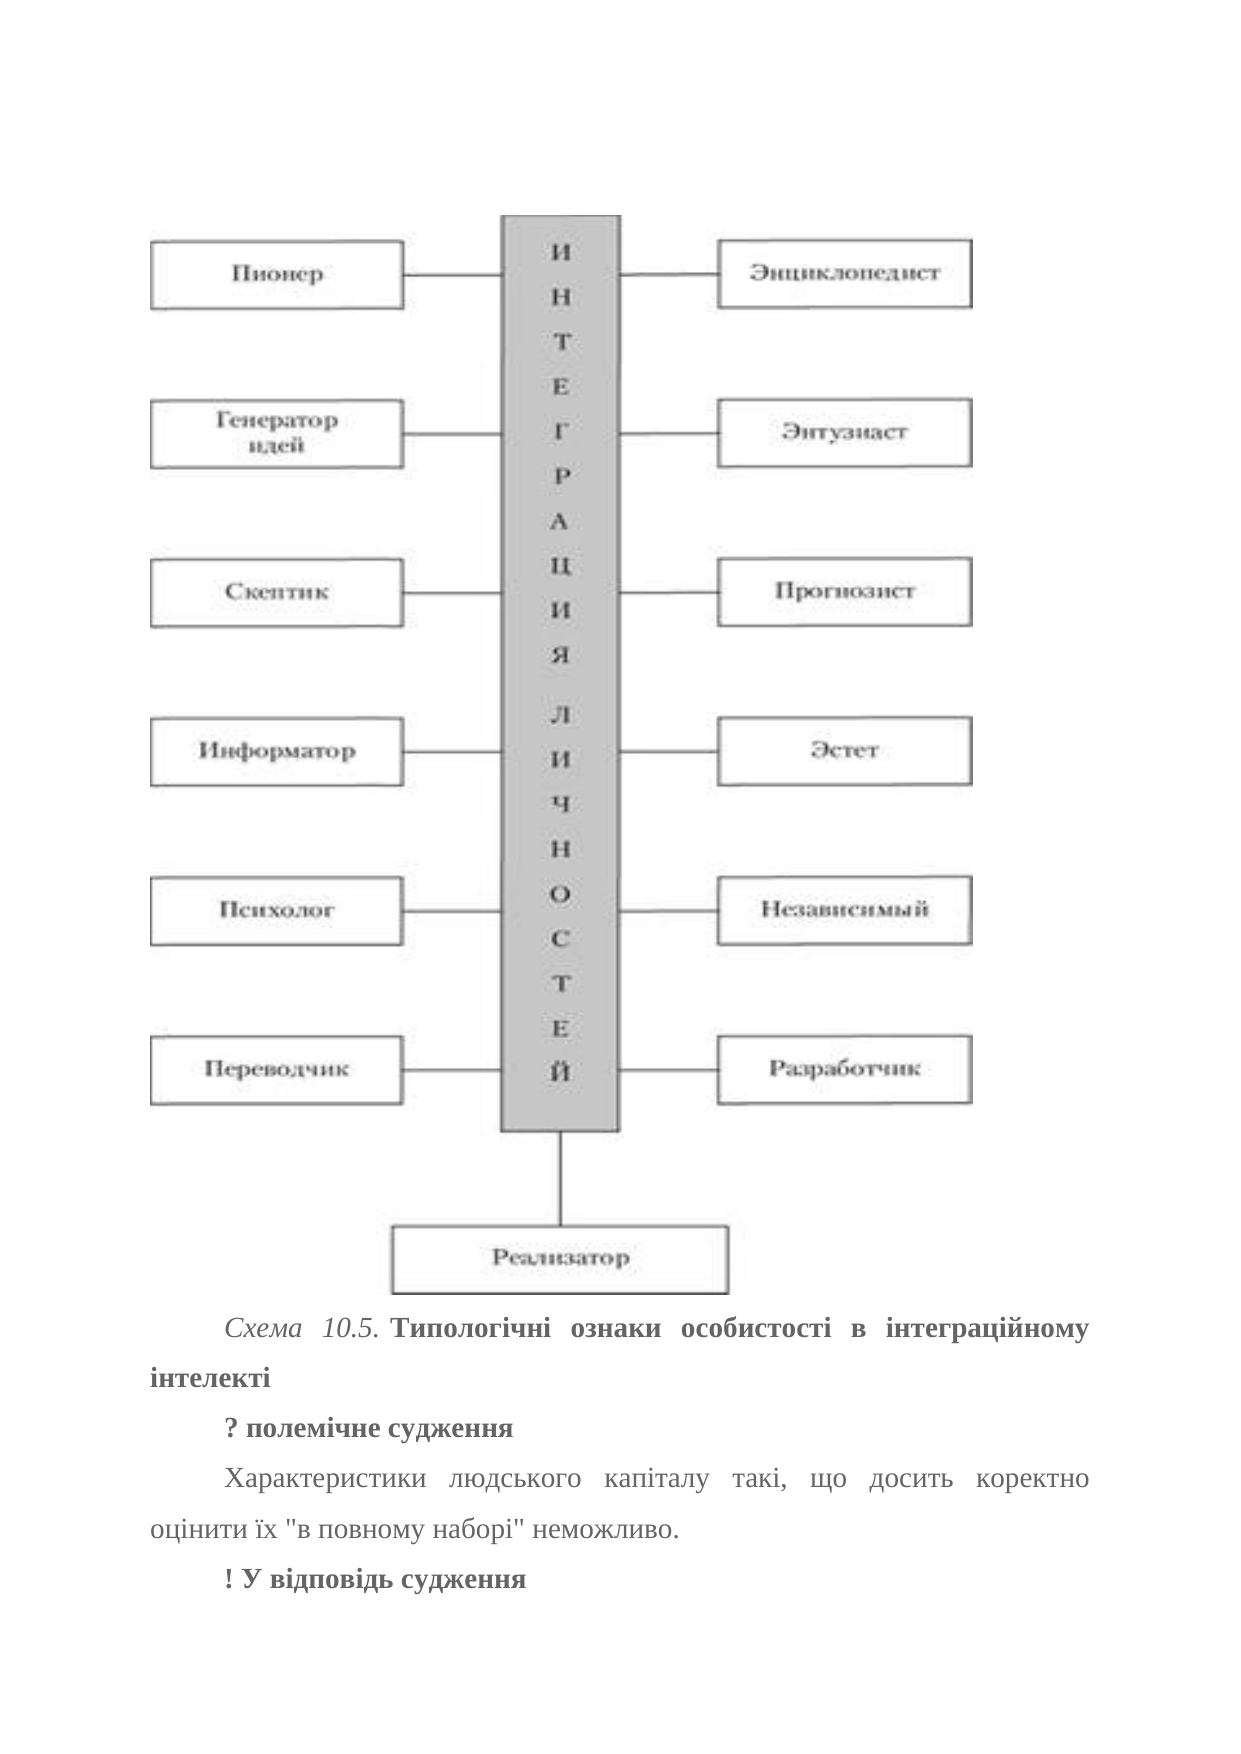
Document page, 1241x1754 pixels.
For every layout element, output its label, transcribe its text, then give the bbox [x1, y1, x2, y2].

text Характеристики людського капіталу такі, що досить коректно оцінити їх "в повному наборі" неможливо. [150, 1461, 1090, 1544]
text Схема 10.5. Типологічні ознаки особистості в інтеграційному інтелекті [150, 1310, 1090, 1393]
text ? полемічне судження [150, 1410, 1090, 1444]
text ! У відповідь судження [150, 1561, 1090, 1595]
picture [150, 215, 973, 1295]
